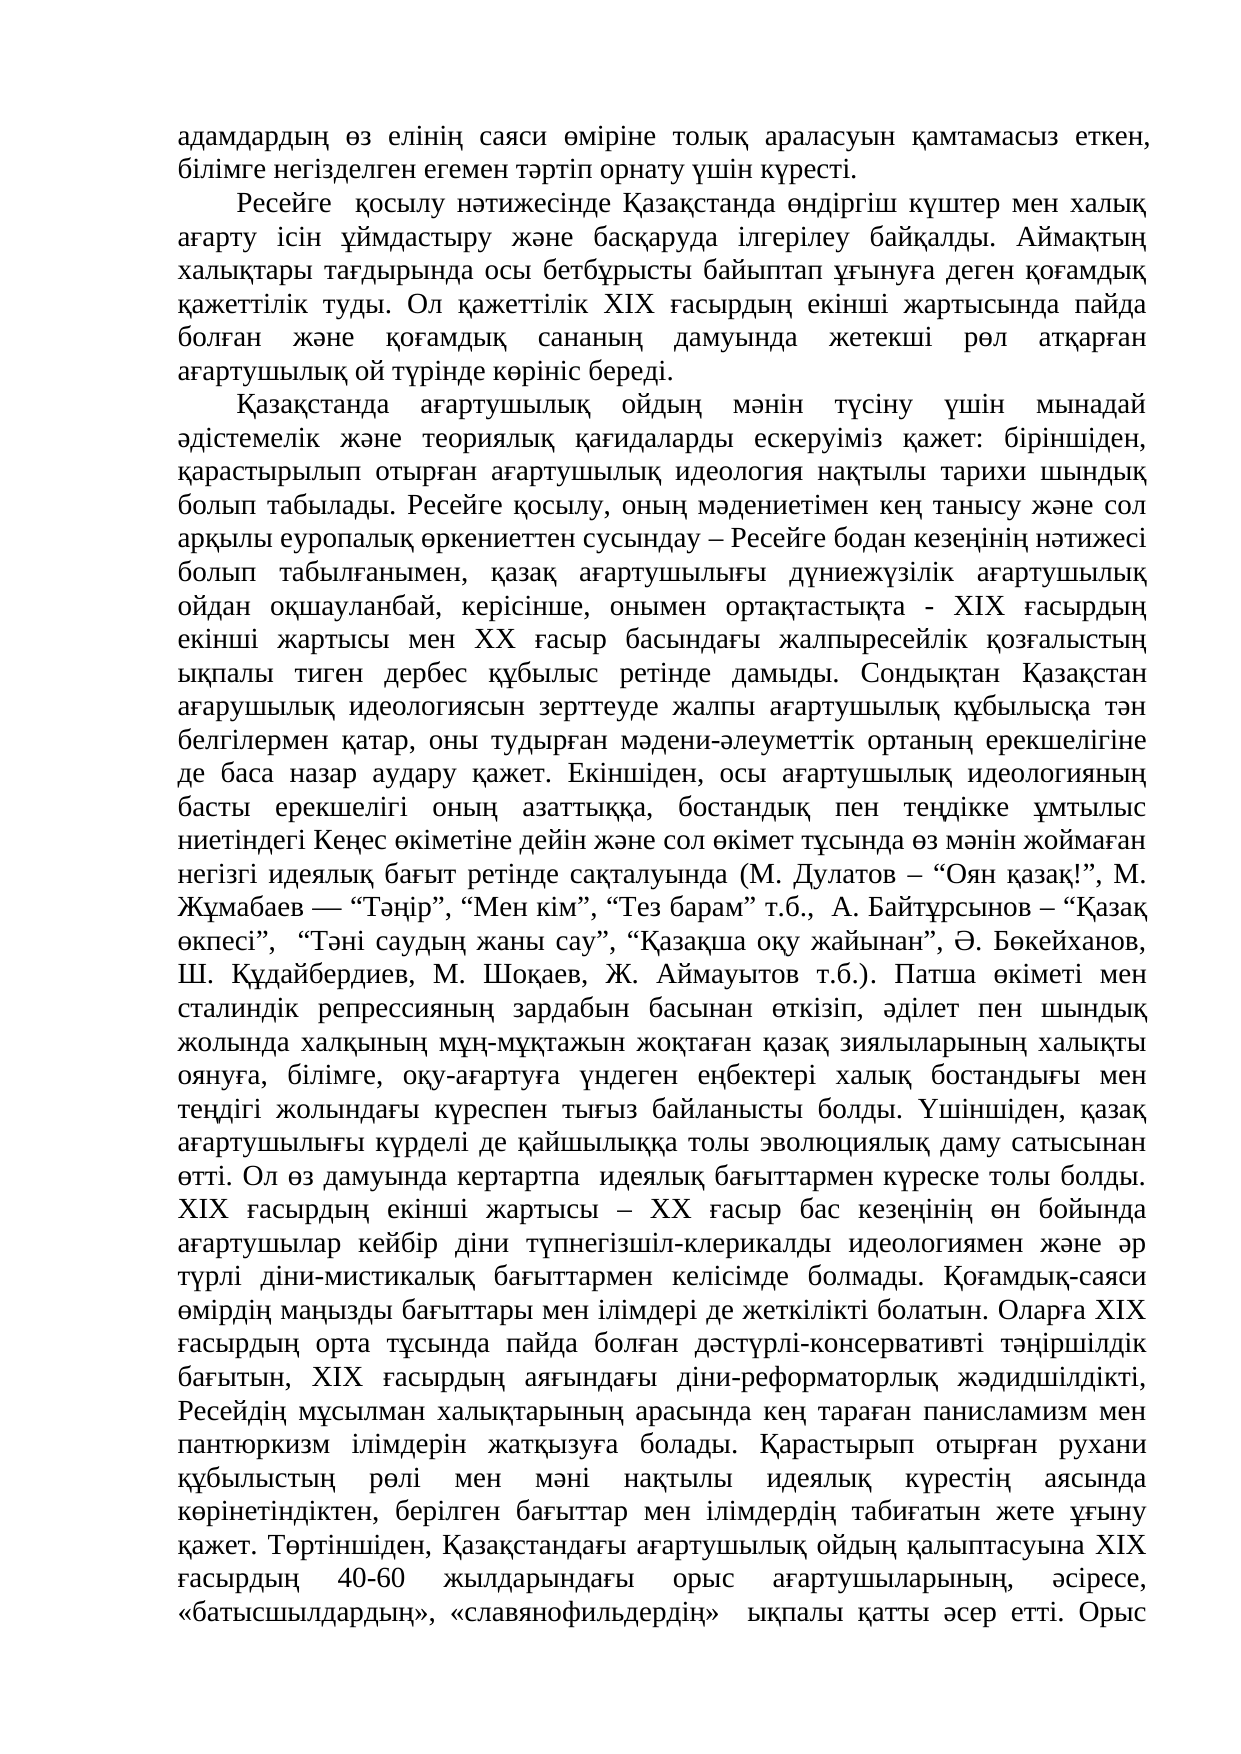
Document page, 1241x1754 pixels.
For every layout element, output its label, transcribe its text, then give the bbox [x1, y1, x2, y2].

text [177, 386, 1147, 1627]
text Ресейге қосылу нәтижесінде Қазақстанда өндіргіш күштер мен халық ағарту ісін ұймдастыру және басқаруда ілгерілеу байқалды. Аймақтың халықтары тағдырында осы бетбұрысты байыптап ұғынуға деген қоғамдық қажеттілік туды. Ол қажеттілік ХІХ ғасырдың екінші жартысында пайда болған және қоғамдық сананың дамуында жетекші рөл атқарған ағартушылық ой түрінде көрініс береді. [177, 185, 1147, 386]
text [177, 118, 1152, 185]
